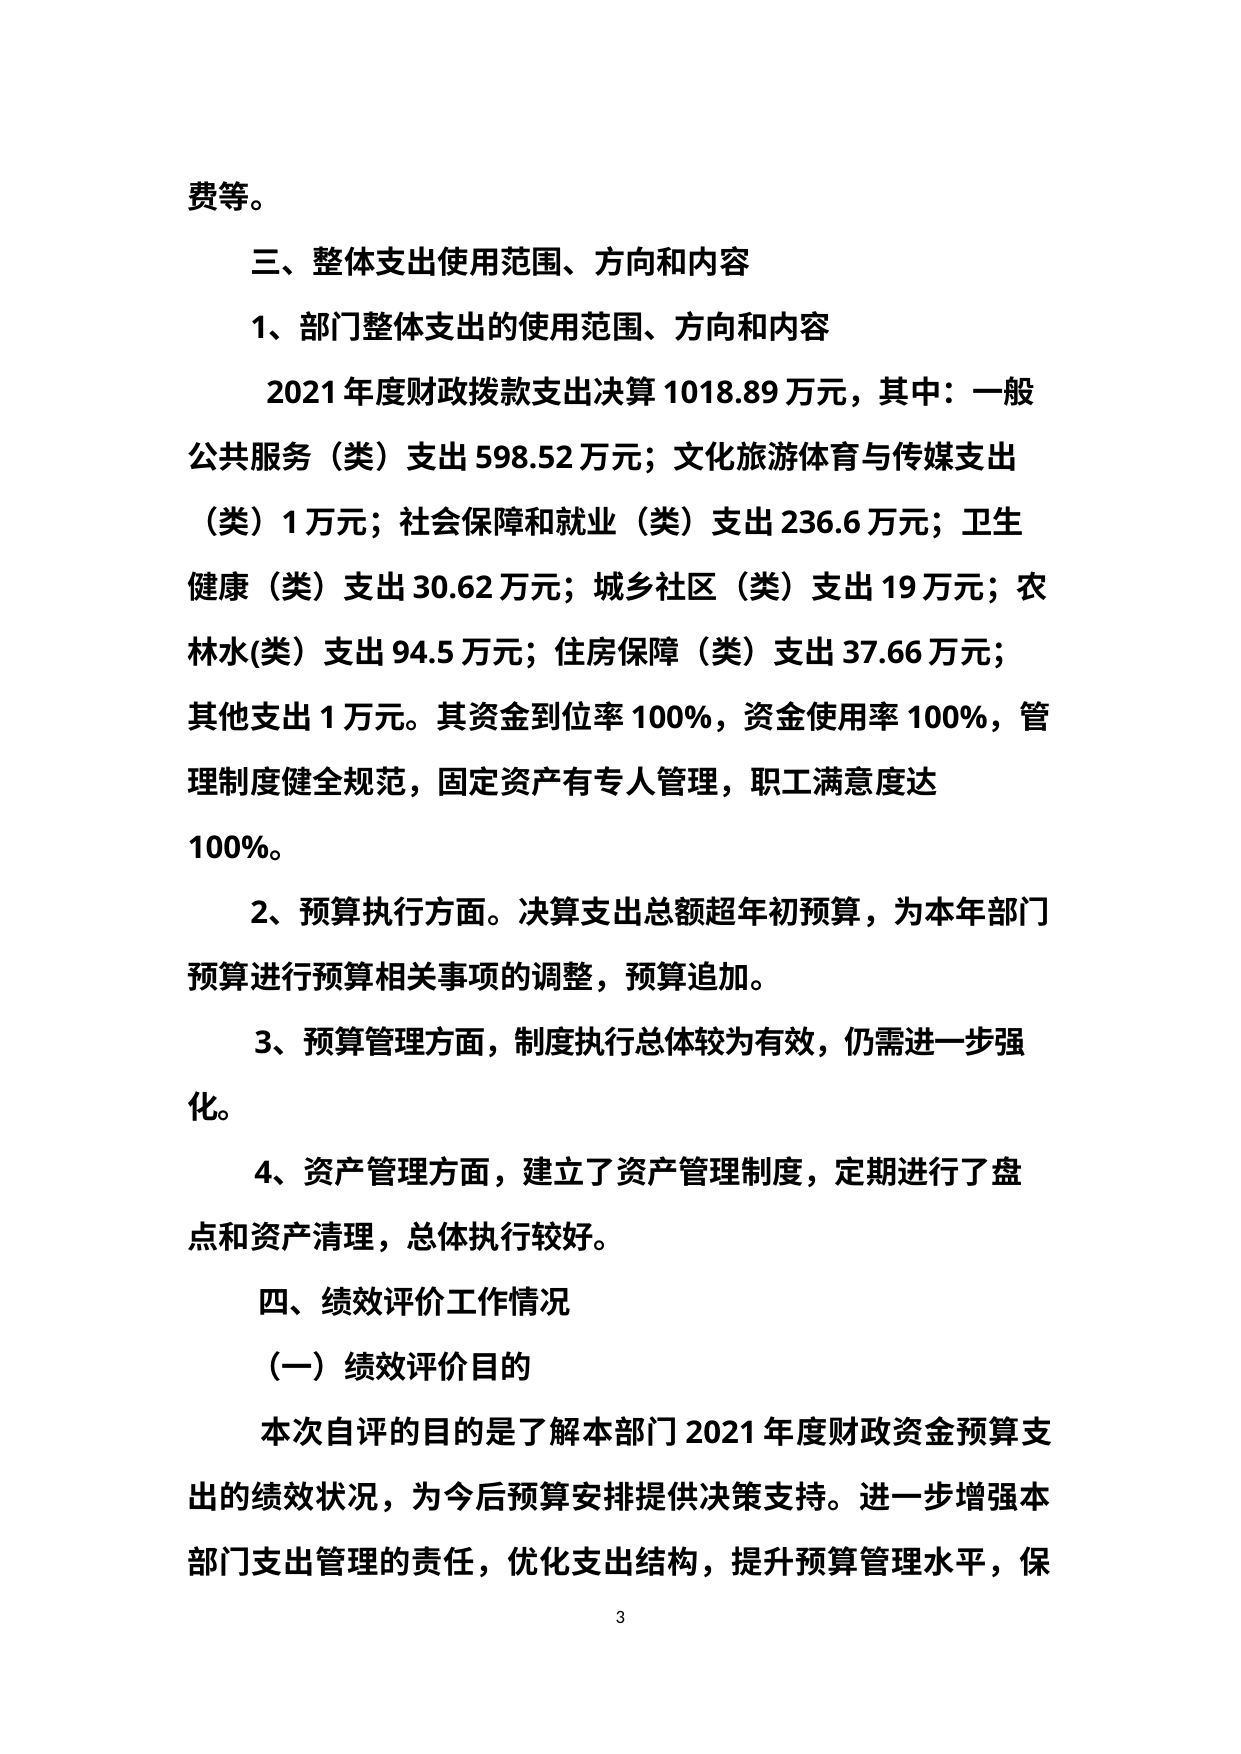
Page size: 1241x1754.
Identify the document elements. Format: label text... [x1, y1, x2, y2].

list 1、部门整体支出的使用范围、方向和内容 [187, 292, 1053, 357]
text 2、预算执行方面。决算支出总额超年初预算，为本年部门预算进行预算相关事项的调整，预算追加。 [187, 877, 1053, 1007]
text 四、绩效评价工作情况 [187, 1267, 1053, 1332]
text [187, 1397, 1053, 1592]
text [187, 162, 1053, 227]
text 2021年度财政拨款支出决算1018.89万元，其中：一般公共服务（类）支出598.52万元；文化旅游体育与传媒支出（类）1万元；社会保障和就业（类）支出236.6万元；卫生健康（类）支出30.62万元；城乡社区（类）支出19万元；农林水(类）支出94.5万元；住房保障（类）支出37.66万元；其他支出1万元。其资金到位率100%，资金使用率100%，管理制度健全规范，固定资产有专人管理，职工满意度达100%。 [187, 357, 1053, 877]
text 4、资产管理方面，建立了资产管理制度，定期进行了盘点和资产清理，总体执行较好。 [187, 1137, 1053, 1267]
text 3、预算管理方面，制度执行总体较为有效，仍需进一步强化。 [187, 1007, 1053, 1137]
list 三、整体支出使用范围、方向和内容 [187, 227, 1053, 292]
text （一）绩效评价目的 [187, 1332, 1053, 1397]
